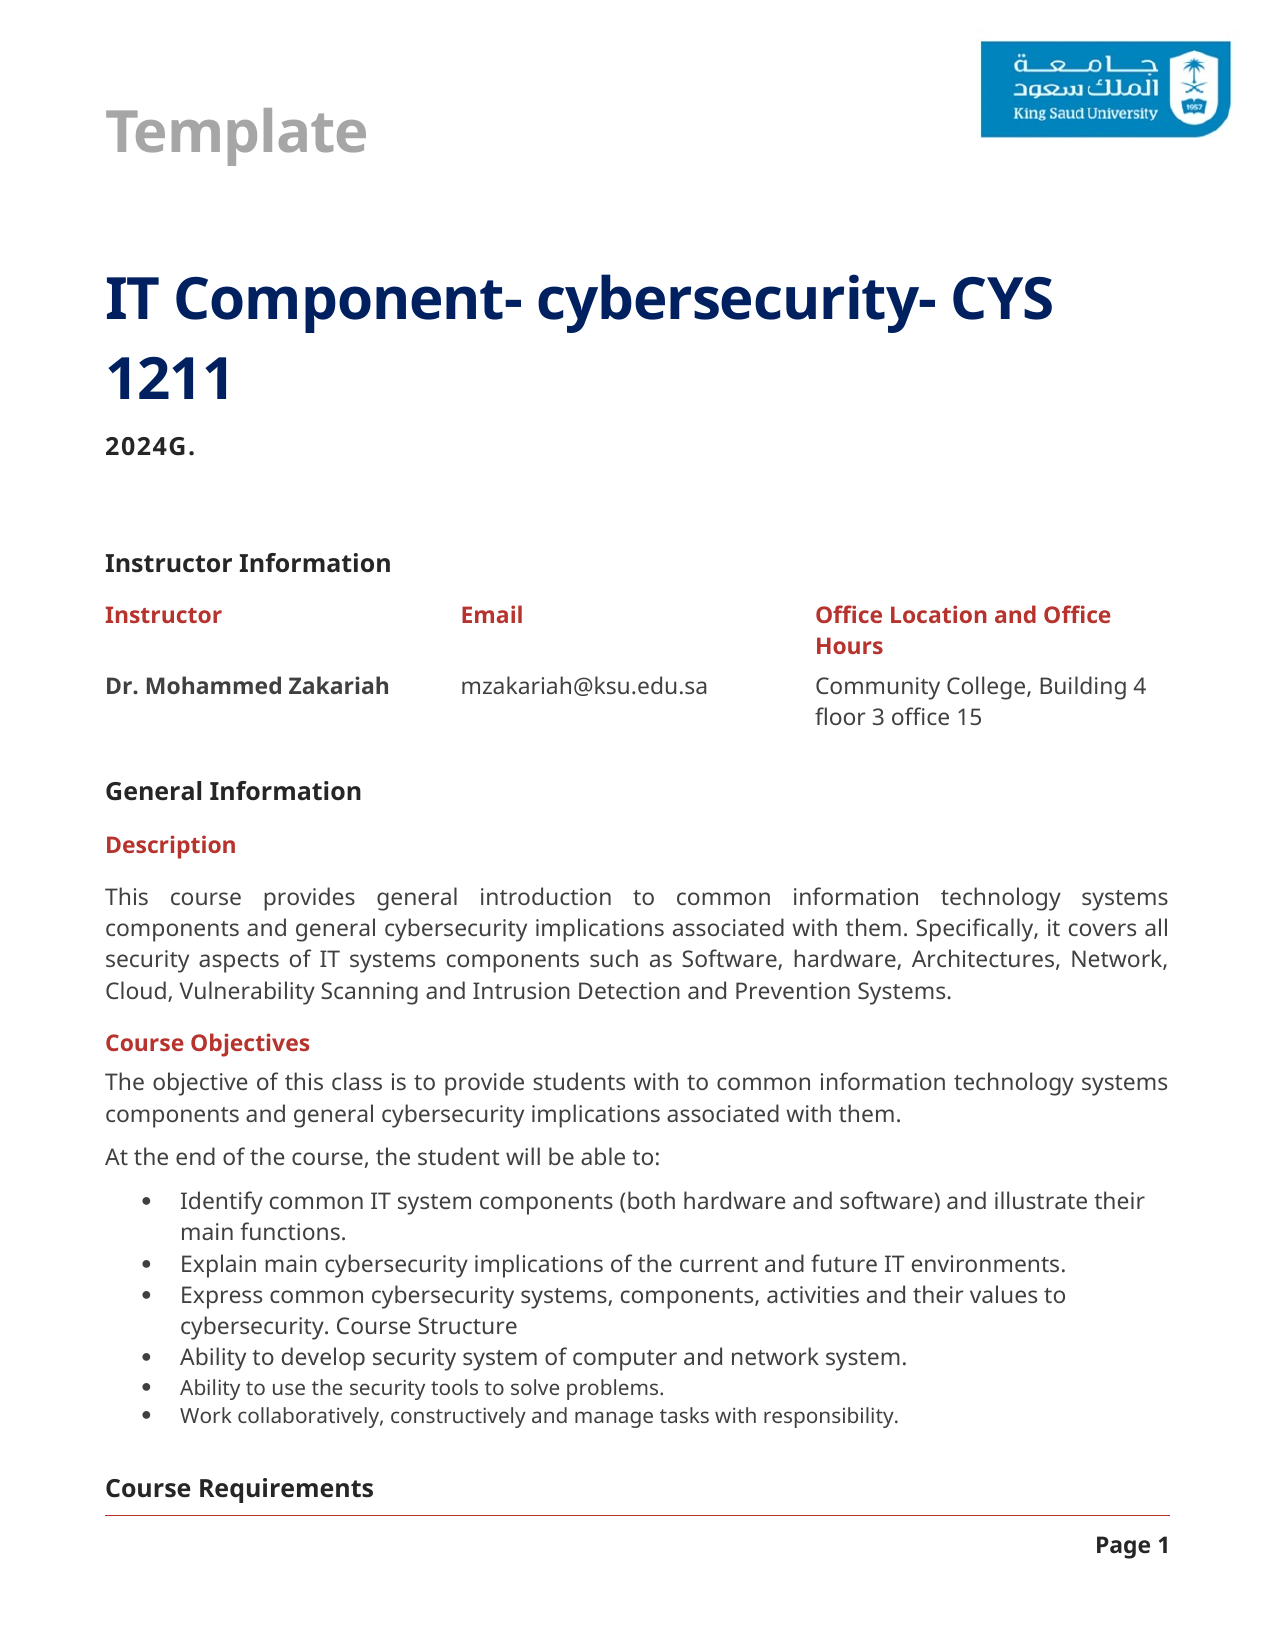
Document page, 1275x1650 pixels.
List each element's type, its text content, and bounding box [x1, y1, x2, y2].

list Explain main cybersecurity implications of the current and future IT environments. [142, 1248, 1170, 1279]
picture [961, 29, 1240, 138]
subtitle Course Objectives [105, 1027, 1170, 1058]
list Ability to use the security tools to solve problems. [142, 1373, 1170, 1401]
list Ability to develop security system of computer and network system. [142, 1341, 1170, 1373]
list Work collaboratively, constructively and manage tasks with responsibility. [142, 1401, 1170, 1429]
subtitle This course provides general introduction to common information technology systems components and general cybersecurity implications associated with them. Specifically, it covers all security aspects of IT systems components such as Software, hardware, Architectures, Network, Cloud, Vulnerability Scanning and Intrusion Detection and Prevention Systems. [105, 881, 1170, 1006]
table_cell Dr. Mohammed Zakariah [105, 670, 460, 732]
title Template [105, 90, 1170, 169]
subtitle Course Requirements [105, 1471, 1170, 1505]
list Identify common IT system components (both hardware and software) and illustrate their main functions. [142, 1185, 1170, 1248]
text The objective of this class is to provide students with to common information technology systems components and general cybersecurity implications associated with them. [105, 1066, 1170, 1129]
text IT Component- cybersecurity- CYS 1211 [105, 257, 1170, 416]
table_header Office Location and Office Hours [815, 599, 1170, 670]
table_cell mzakariah@ksu.edu.sa [460, 670, 815, 732]
subtitle 2024G. [105, 429, 1170, 463]
text At the end of the course, the student will be able to: [105, 1141, 1170, 1173]
list Express common cybersecurity systems, components, activities and their values to cybersecurity. Course Structure [142, 1279, 1170, 1341]
table_cell Community College, Building 4 floor 3 office 15 [815, 670, 1170, 732]
